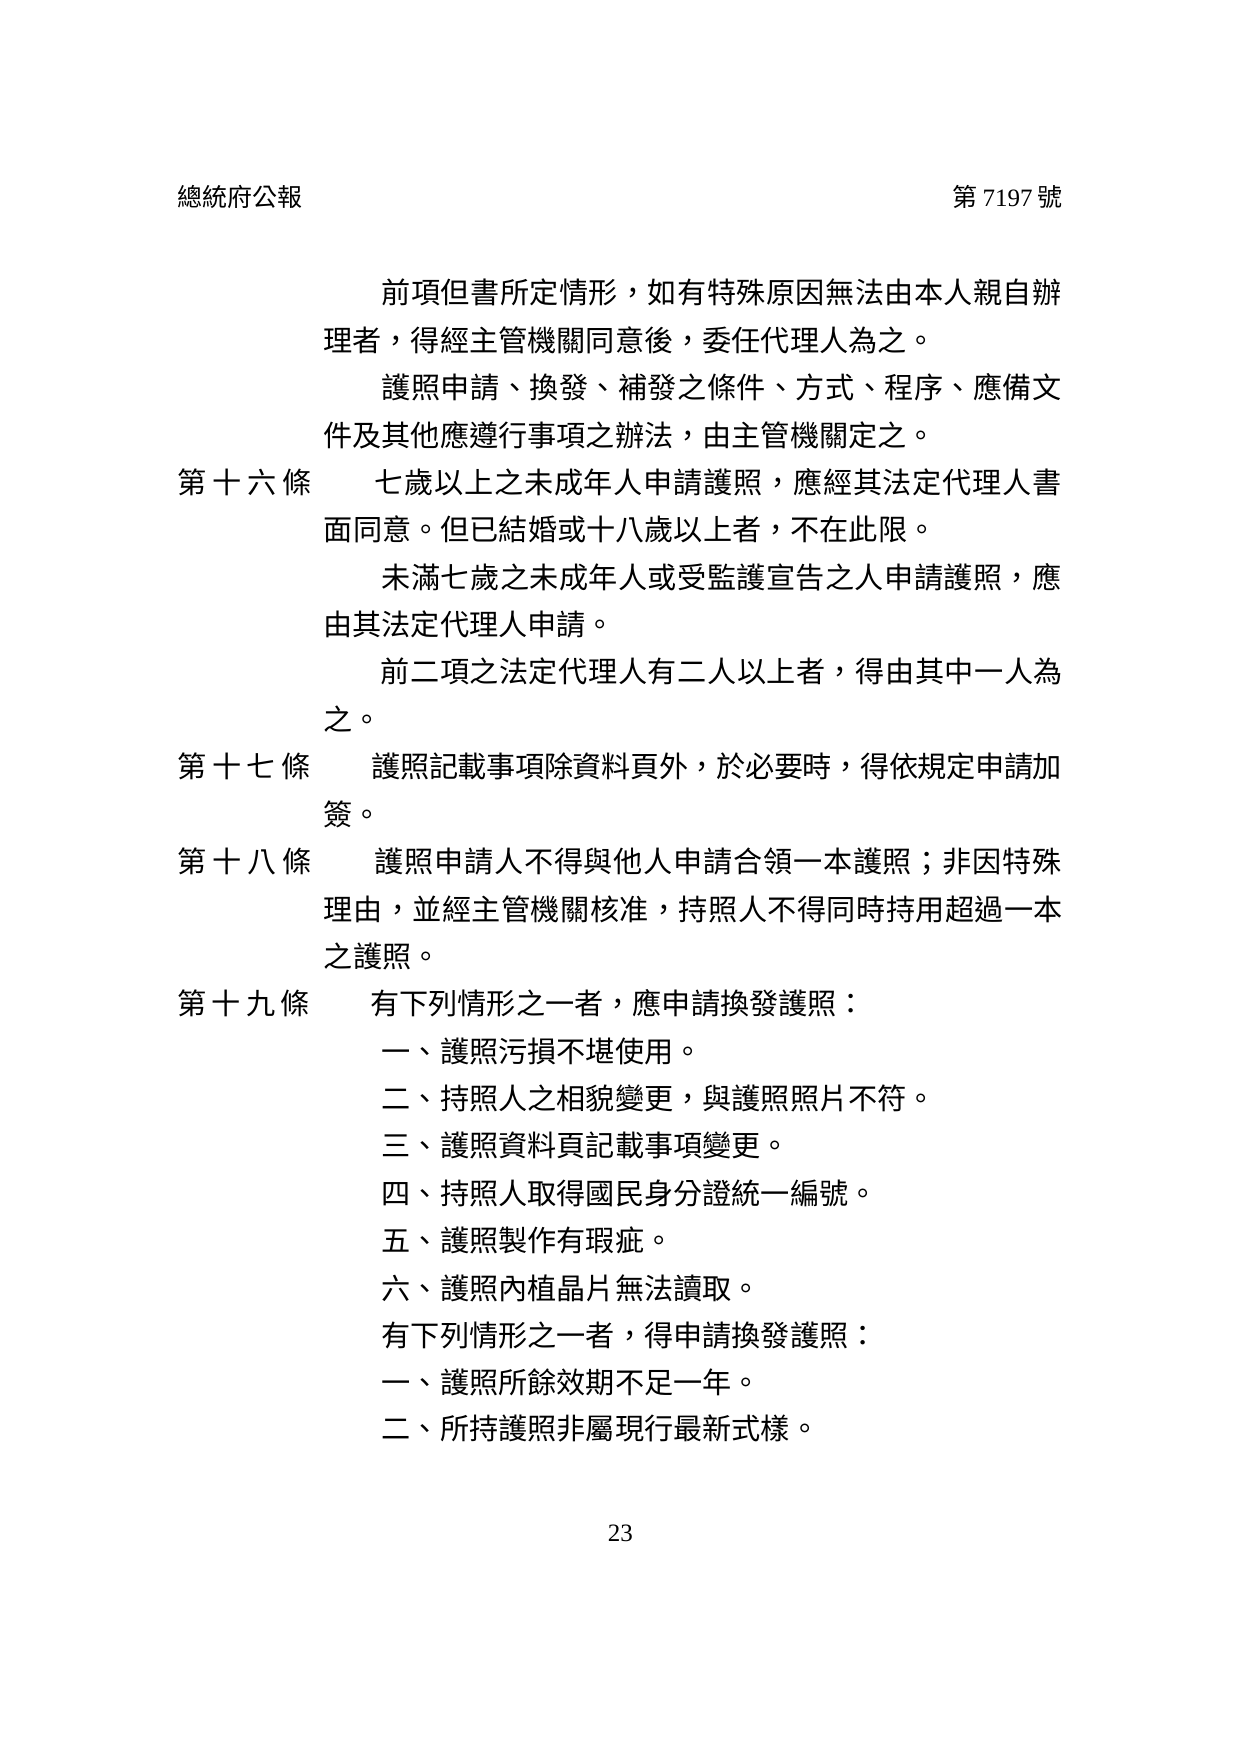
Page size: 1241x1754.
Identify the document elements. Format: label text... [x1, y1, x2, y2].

text 前項但書所定情形，如有特殊原因無法由本人親自辦理者，得經主管機關同意後，委任代理人為之。 [323, 266, 1063, 361]
text 護照申請、換發、補發之條件、方式、程序、應備文件及其他應遵行事項之辦法，由主管機關定之。 [323, 361, 1063, 455]
text 一、護照所餘效期不足一年。 [381, 1356, 1063, 1403]
text 第十七條 護照記載事項除資料頁外，於必要時，得依規定申請加簽。 [177, 740, 1063, 834]
text 六、護照內植晶片無法讀取。 [381, 1261, 1063, 1308]
text 第十九條 有下列情形之一者，應申請換發護照： [177, 977, 1063, 1024]
text 二、所持護照非屬現行最新式樣。 [381, 1403, 1063, 1449]
text 五、護照製作有瑕疵。 [381, 1214, 1063, 1261]
text 二、持照人之相貌變更，與護照照片不符。 [381, 1072, 1063, 1119]
text 第十八條 護照申請人不得與他人申請合領一本護照；非因特殊理由，並經主管機關核准，持照人不得同時持用超過一本之護照。 [177, 834, 1063, 977]
text 四、持照人取得國民身分證統一編號。 [381, 1166, 1063, 1214]
text 第十六條 七歲以上之未成年人申請護照，應經其法定代理人書面同意。但已結婚或十八歲以上者，不在此限。 [177, 455, 1063, 550]
text 三、護照資料頁記載事項變更。 [381, 1119, 1063, 1166]
text 前二項之法定代理人有二人以上者，得由其中一人為之。 [323, 645, 1063, 740]
text 有下列情形之一者，得申請換發護照： [381, 1308, 1063, 1356]
text 一、護照污損不堪使用。 [381, 1024, 1063, 1072]
text 未滿七歲之未成年人或受監護宣告之人申請護照，應由其法定代理人申請。 [323, 550, 1063, 645]
